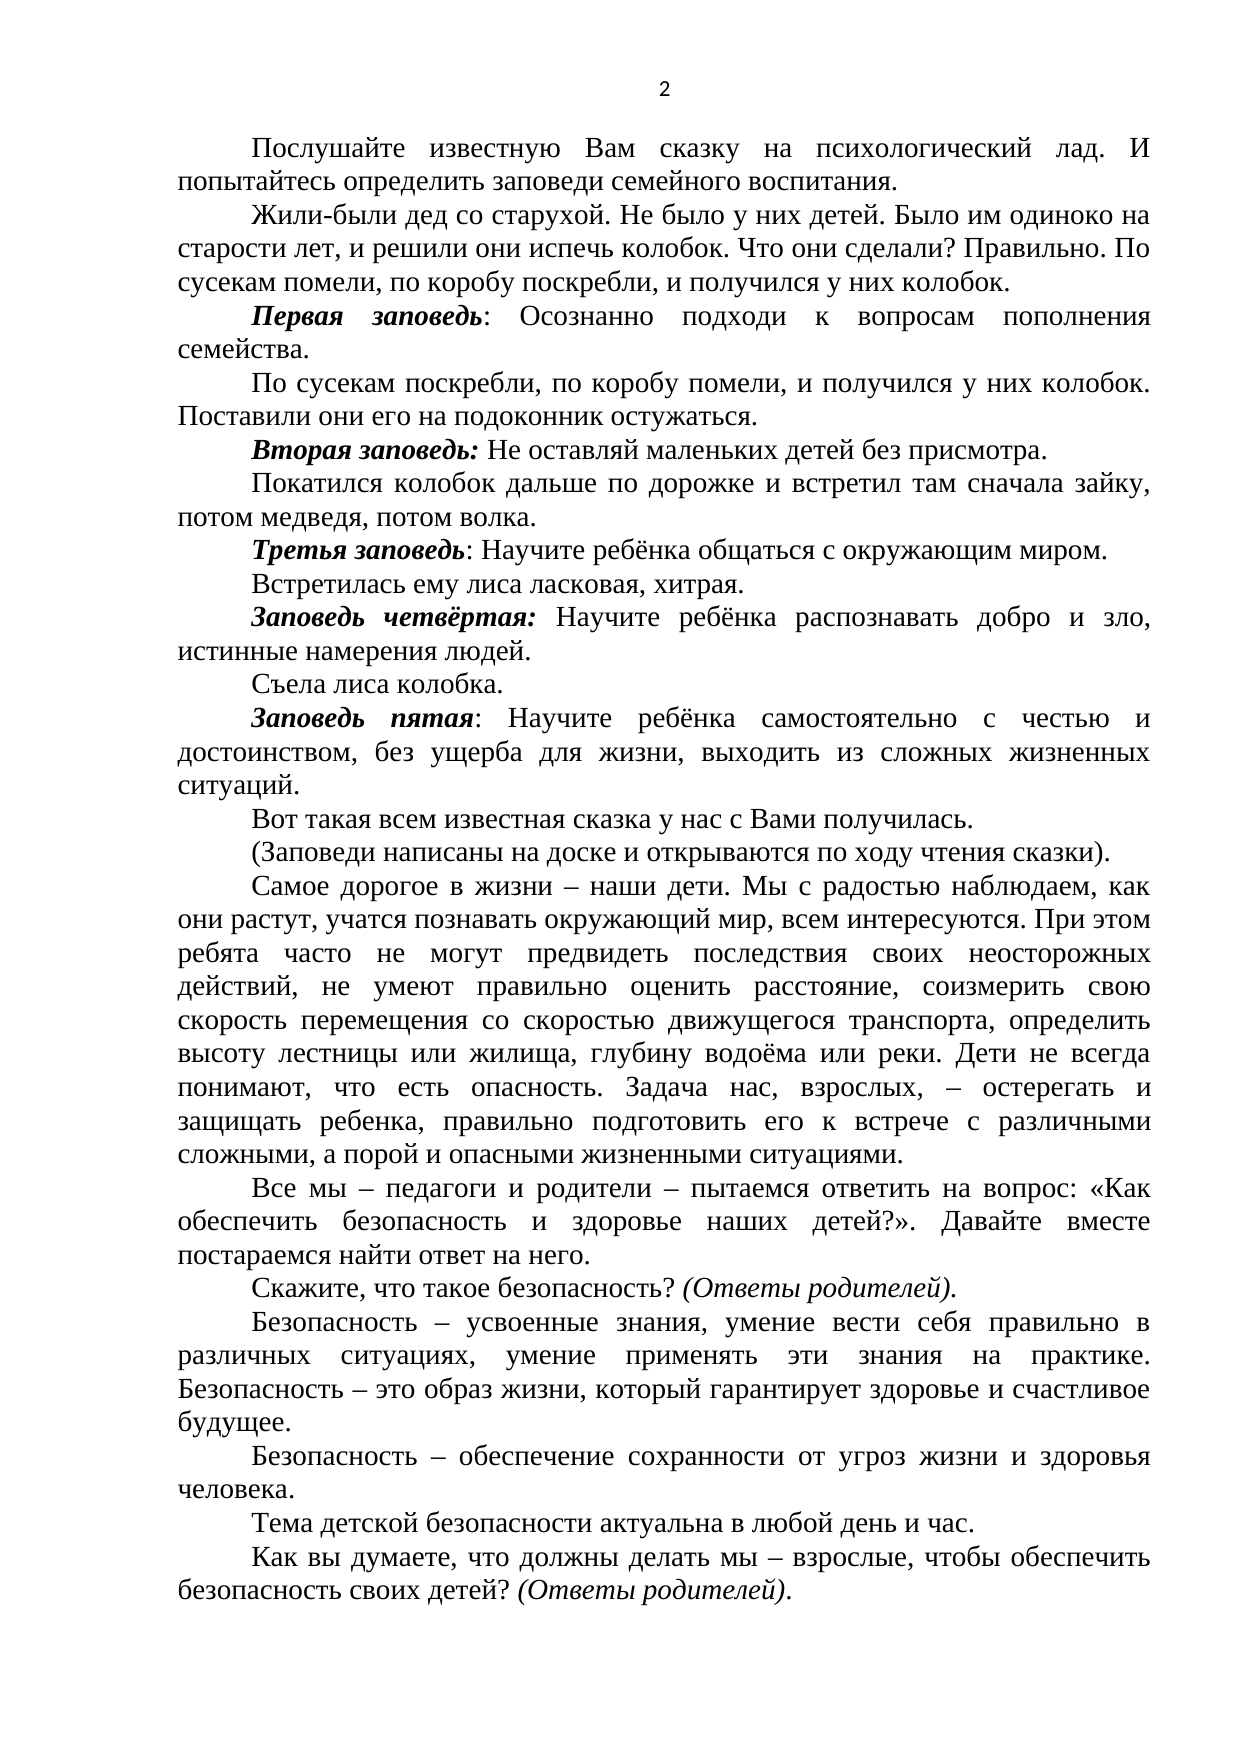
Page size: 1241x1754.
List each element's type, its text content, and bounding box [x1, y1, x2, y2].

text Тема детской безопасности актуальна в любой день и час. [177, 1505, 1152, 1539]
text Жили-были дед со старухой. Не было у них детей. Было им одиноко на старости лет, и решили они испечь колобок. Что они сделали? Правильно. По сусекам помели, по коробу поскребли, и получился у них колобок. [177, 197, 1152, 298]
text По сусекам поскребли, по коробу помели, и получился у них колобок. Поставили они его на подоконник остужаться. [177, 365, 1152, 432]
text Заповедь пятая: Научите ребёнка самостоятельно с честью и достоинством, без ущерба для жизни, выходить из сложных жизненных ситуаций. [177, 700, 1152, 801]
text Скажите, что такое безопасность? (Ответы родителей). [177, 1270, 1152, 1304]
text Послушайте известную Вам сказку на психологический лад. И попытайтесь определить заповеди семейного воспитания. [177, 130, 1152, 197]
text Все мы – педагоги и родители – пытаемся ответить на вопрос: «Как обеспечить безопасность и здоровье наших детей?». Давайте вместе постараемся найти ответ на него. [177, 1170, 1152, 1270]
text Как вы думаете, что должны делать мы – взрослые, чтобы обеспечить безопасность своих детей? (Ответы родителей). [177, 1539, 1152, 1606]
text Заповедь четвёртая: Научите ребёнка распознавать добро и зло, истинные намерения людей. [177, 599, 1152, 667]
text Безопасность – усвоенные знания, умение вести себя правильно в различных ситуациях, умение применять эти знания на практике. Безопасность – это образ жизни, который гарантирует здоровье и счастливое будущее. [177, 1304, 1152, 1438]
text Вот такая всем известная сказка у нас с Вами получилась. [177, 801, 1152, 834]
text Покатился колобок дальше по дорожке и встретил там сначала зайку, потом медведя, потом волка. [177, 465, 1152, 532]
text Безопасность – обеспечение сохранности от угроз жизни и здоровья человека. [177, 1438, 1152, 1505]
text Вторая заповедь: Не оставляй маленьких детей без присмотра. [177, 432, 1152, 465]
text Съела лиса колобка. [177, 667, 1152, 700]
text Встретилась ему лиса ласковая, хитрая. [177, 566, 1152, 599]
text Третья заповедь: Научите ребёнка общаться с окружающим миром. [177, 532, 1152, 566]
text Самое дорогое в жизни – наши дети. Мы с радостью наблюдаем, как они растут, учатся познавать окружающий мир, всем интересуются. При этом ребята часто не могут предвидеть последствия своих неосторожных действий, не умеют правильно оценить расстояние, соизмерить свою скорость перемещения со скоростью движущегося транспорта, определить высоту лестницы или жилища, глубину водоёма или реки. Дети не всегда понимают, что есть опасность. Задача нас, взрослых, – остерегать и защищать ребенка, правильно подготовить его к встрече с различными сложными, а порой и опасными жизненными ситуациями. [177, 868, 1152, 1170]
text (Заповеди написаны на доске и открываются по ходу чтения сказки). [177, 834, 1152, 868]
text Первая заповедь: Осознанно подходи к вопросам пополнения семейства. [177, 298, 1152, 365]
